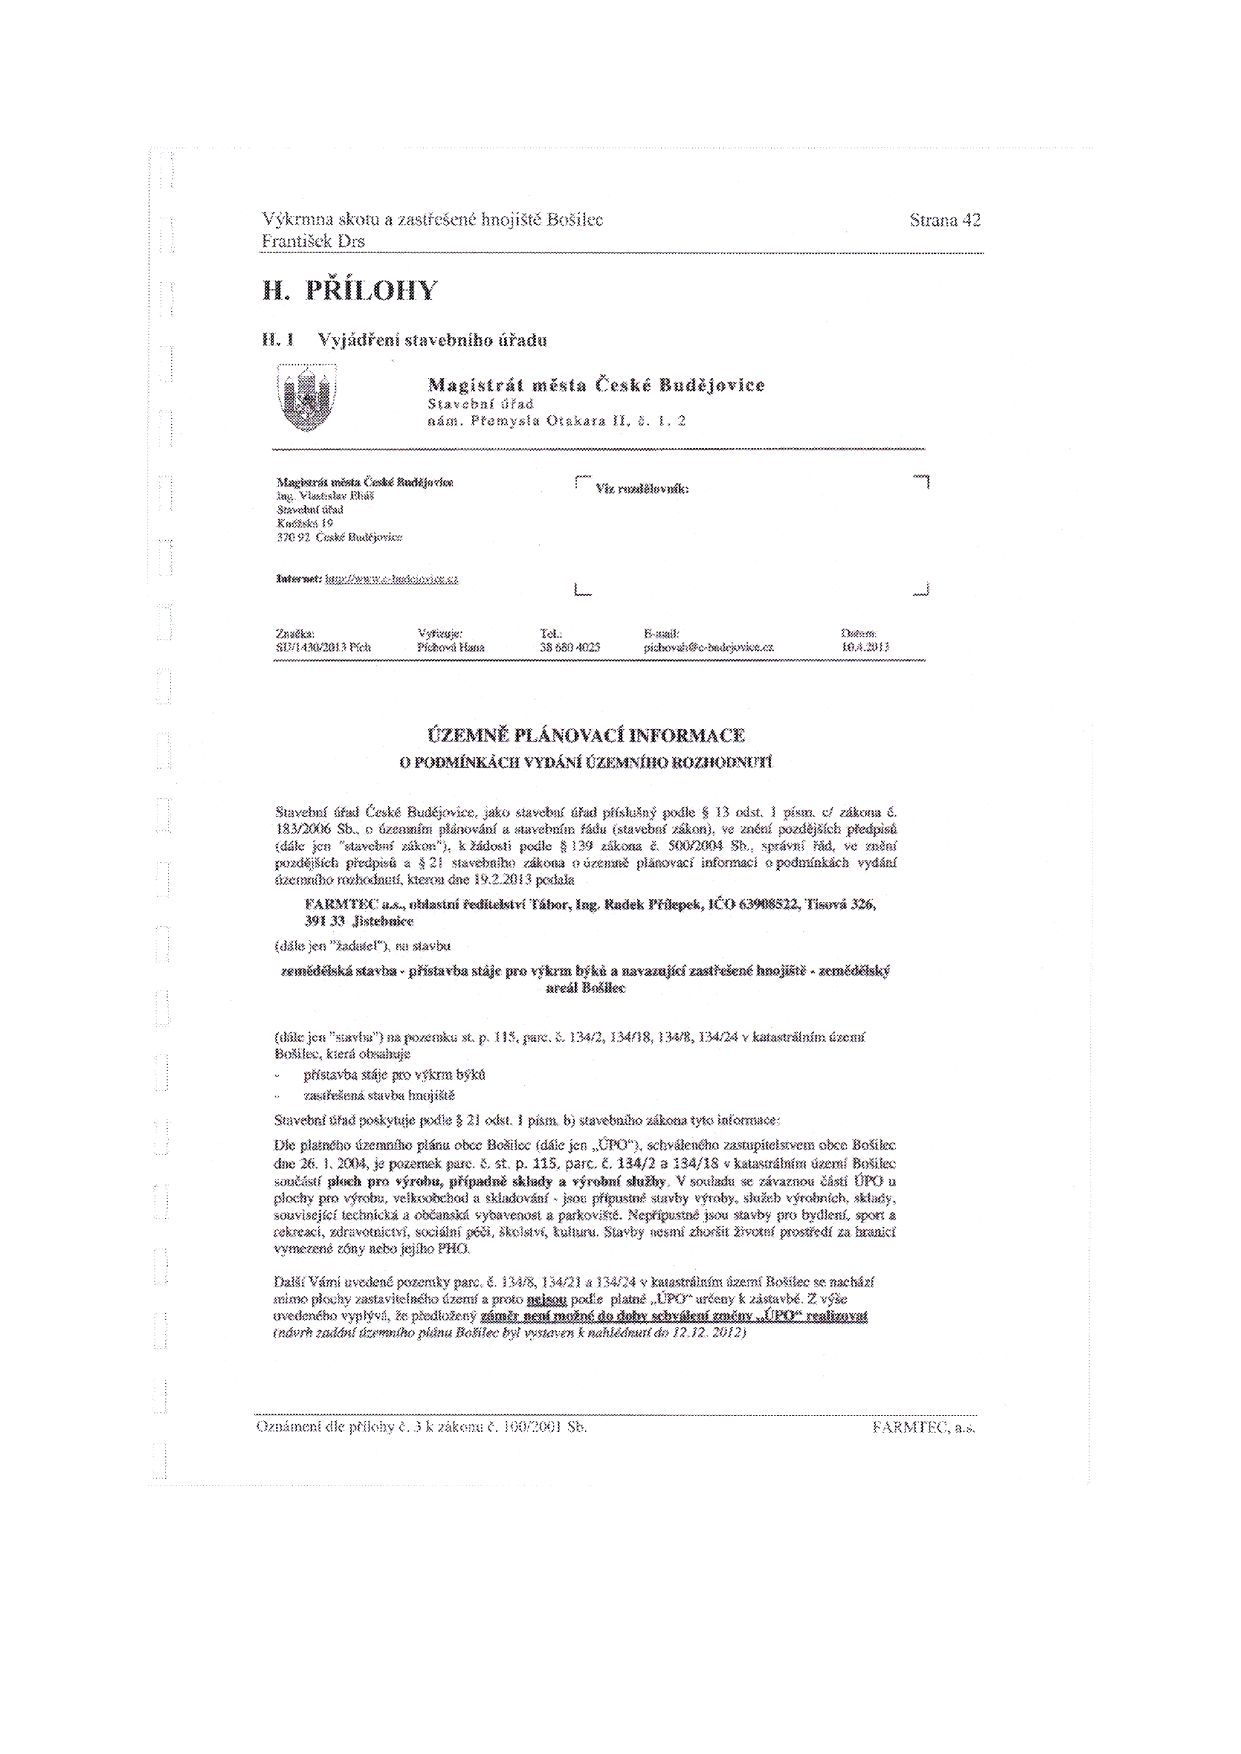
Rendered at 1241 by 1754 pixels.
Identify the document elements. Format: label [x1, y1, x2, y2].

picture [147, 147, 1093, 1486]
